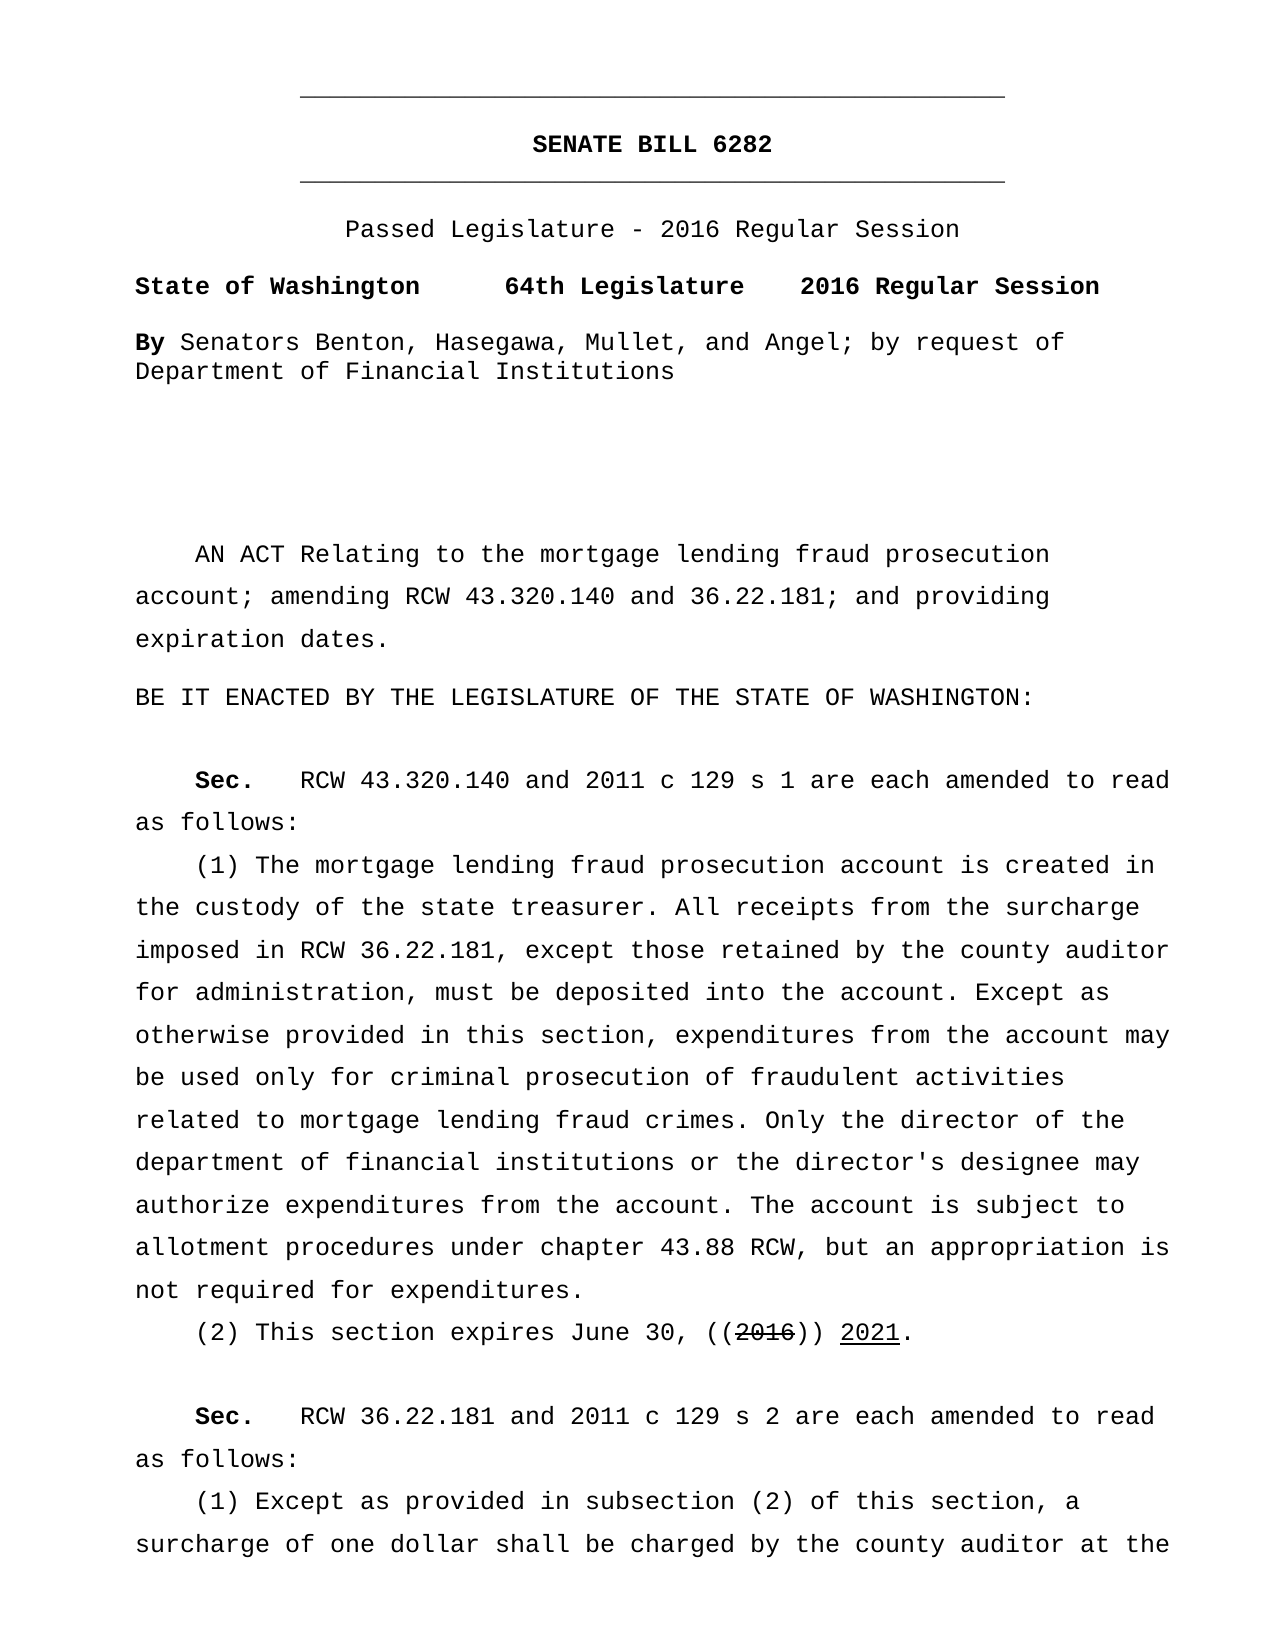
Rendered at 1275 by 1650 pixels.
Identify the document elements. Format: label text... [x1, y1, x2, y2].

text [135, 1476, 1170, 1561]
text SENATE BILL 6282 [135, 132, 1170, 160]
text BE IT ENACTED BY THE LEGISLATURE OF THE STATE OF WASHINGTON: [135, 684, 1170, 712]
text AN ACT Relating to the mortgage lending fraud prosecution account; amending RCW 43.320.140 and 36.22.181; and providing expiration dates. [135, 528, 1170, 656]
text Passed Legislature - 2016 Regular Session [135, 217, 1170, 245]
text _______________________________________________ [135, 160, 1170, 188]
text _______________________________________________ [135, 75, 1170, 103]
text By Senators Benton, Hasegawa, Mullet, and Angel; by request of Department of Financial Institutions [135, 330, 1170, 387]
text Sec. RCW 36.22.181 and 2011 c 129 s 2 are each amended to read as follows: [135, 1391, 1170, 1476]
text (1) The mortgage lending fraud prosecution account is created in the custody of the state treasurer. All receipts from the surcharge imposed in RCW 36.22.181, except those retained by the county auditor for administration, must be deposited into the account. Except as otherwise provided in this section, expenditures from the account may be used only for criminal prosecution of fraudulent activities related to mortgage lending fraud crimes. Only the director of the department of financial institutions or the director's designee may authorize expenditures from the account. The account is subject to allotment procedures under chapter 43.88 RCW, but an appropriation is not required for expenditures. [135, 839, 1170, 1307]
text (2) This section expires June 30, ((2016)) 2021. [135, 1307, 1170, 1349]
text State of Washington 64th Legislature 2016 Regular Session [135, 273, 1170, 302]
text Sec. RCW 43.320.140 and 2011 c 129 s 1 are each amended to read as follows: [135, 754, 1170, 839]
